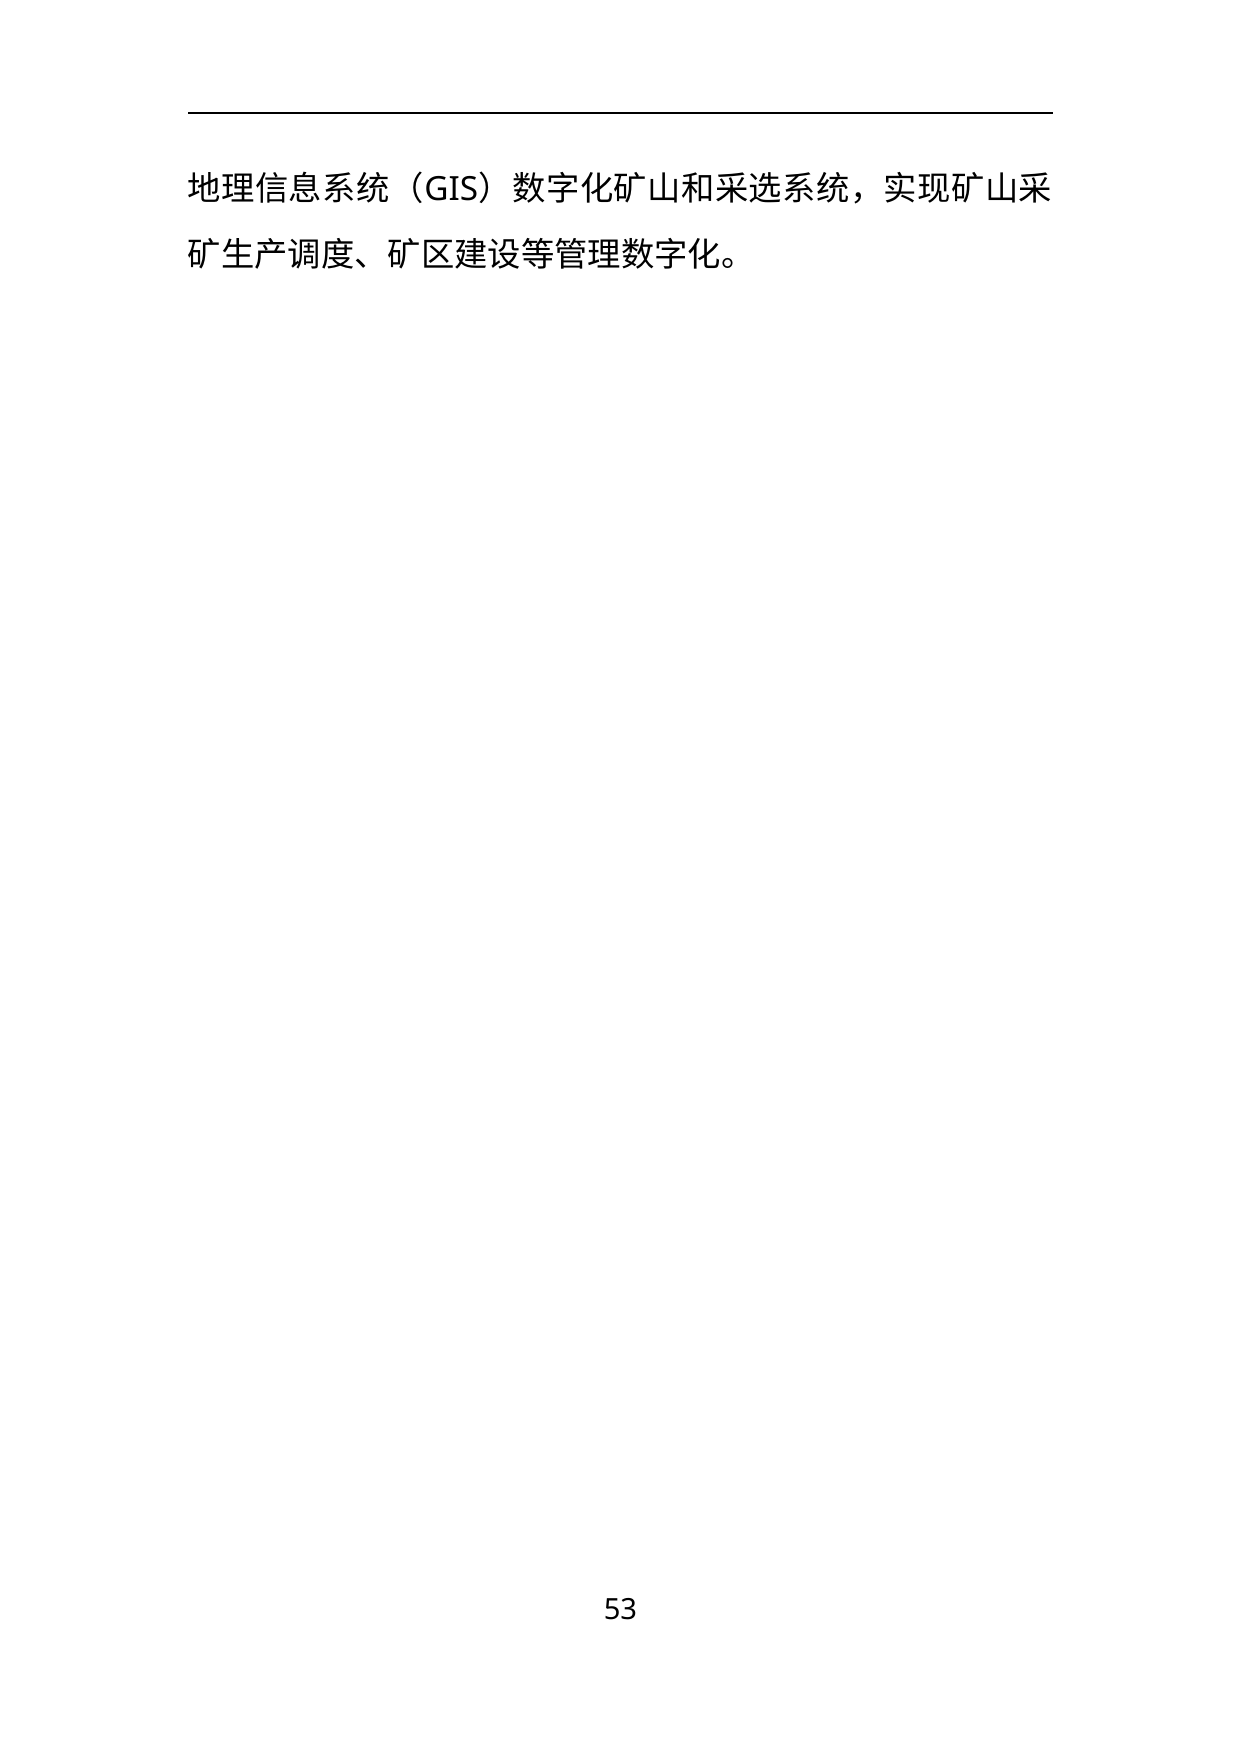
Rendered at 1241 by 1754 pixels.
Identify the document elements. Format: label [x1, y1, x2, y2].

text [187, 154, 1053, 284]
